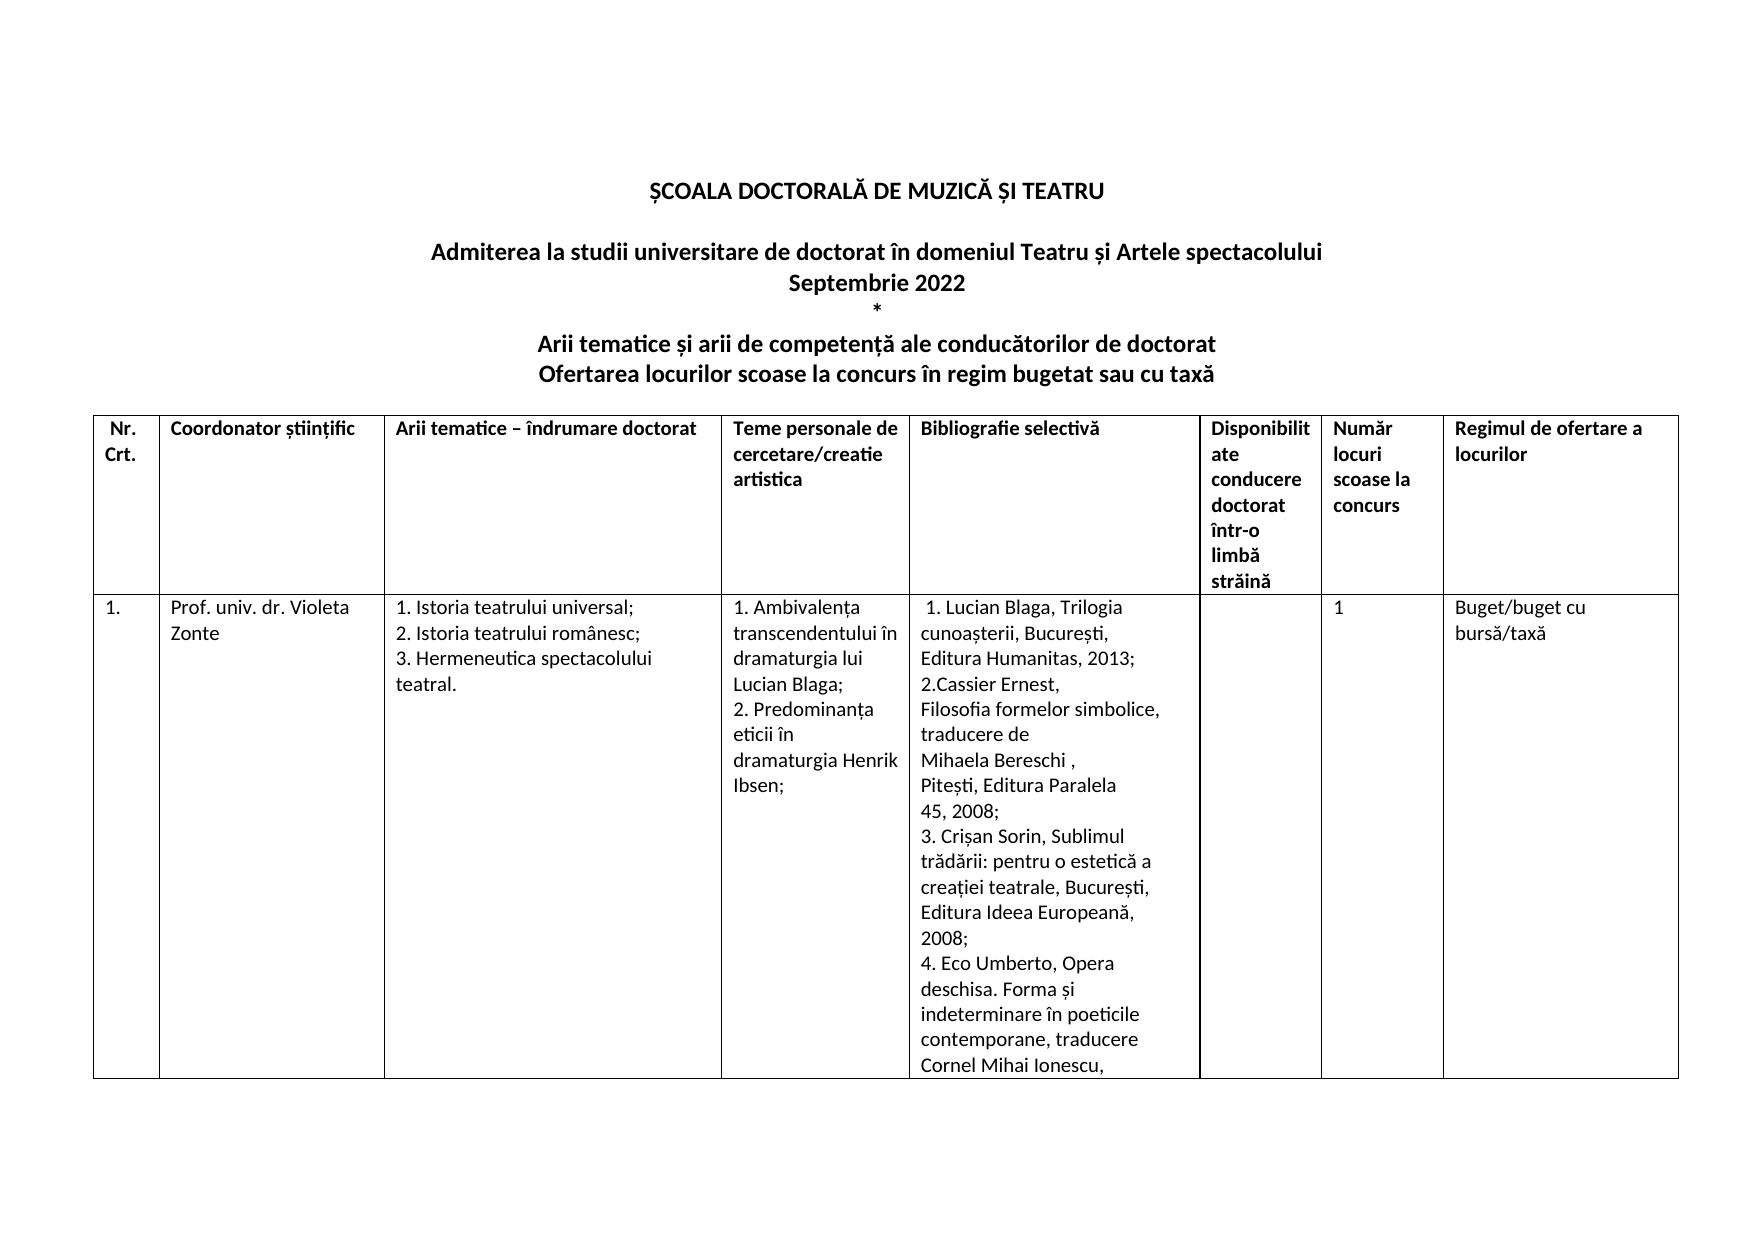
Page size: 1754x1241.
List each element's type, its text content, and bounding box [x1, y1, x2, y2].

table_header Regimul de ofertare a locurilor [1444, 416, 1678, 593]
table_header Disponibilitate conducere doctorat într-o limbă străină [1201, 416, 1321, 593]
text Arii tematice și arii de competență ale conducătorilor de doctorat [150, 328, 1604, 358]
text ȘCOALA DOCTORALĂ DE MUZICĂ ȘI TEATRU [150, 175, 1604, 206]
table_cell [385, 595, 721, 1077]
table_header Coordonator științific [160, 416, 384, 593]
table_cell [722, 595, 909, 1077]
table_header Nr. Crt. [94, 416, 159, 593]
table_header Arii tematice – îndrumare doctorat [385, 416, 721, 593]
text Ofertarea locurilor scoase la concurs în regim bugetat sau cu taxă [150, 358, 1604, 389]
text Admiterea la studii universitare de doctorat în domeniul Teatru și Artele spectacolului [150, 236, 1604, 267]
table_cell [160, 595, 384, 1077]
table_header Număr locuri scoase la concurs [1322, 416, 1443, 593]
table_header Bibliografie selectivă [910, 416, 1199, 593]
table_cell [1444, 595, 1678, 1077]
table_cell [910, 595, 1199, 1077]
table_cell [1201, 595, 1321, 1077]
table_header Teme personale de cercetare/creatie artistica [722, 416, 909, 593]
table_cell 1. [94, 595, 159, 1077]
table_cell 1 [1322, 595, 1443, 1077]
text Septembrie 2022 [150, 267, 1604, 297]
text * [150, 297, 1604, 328]
